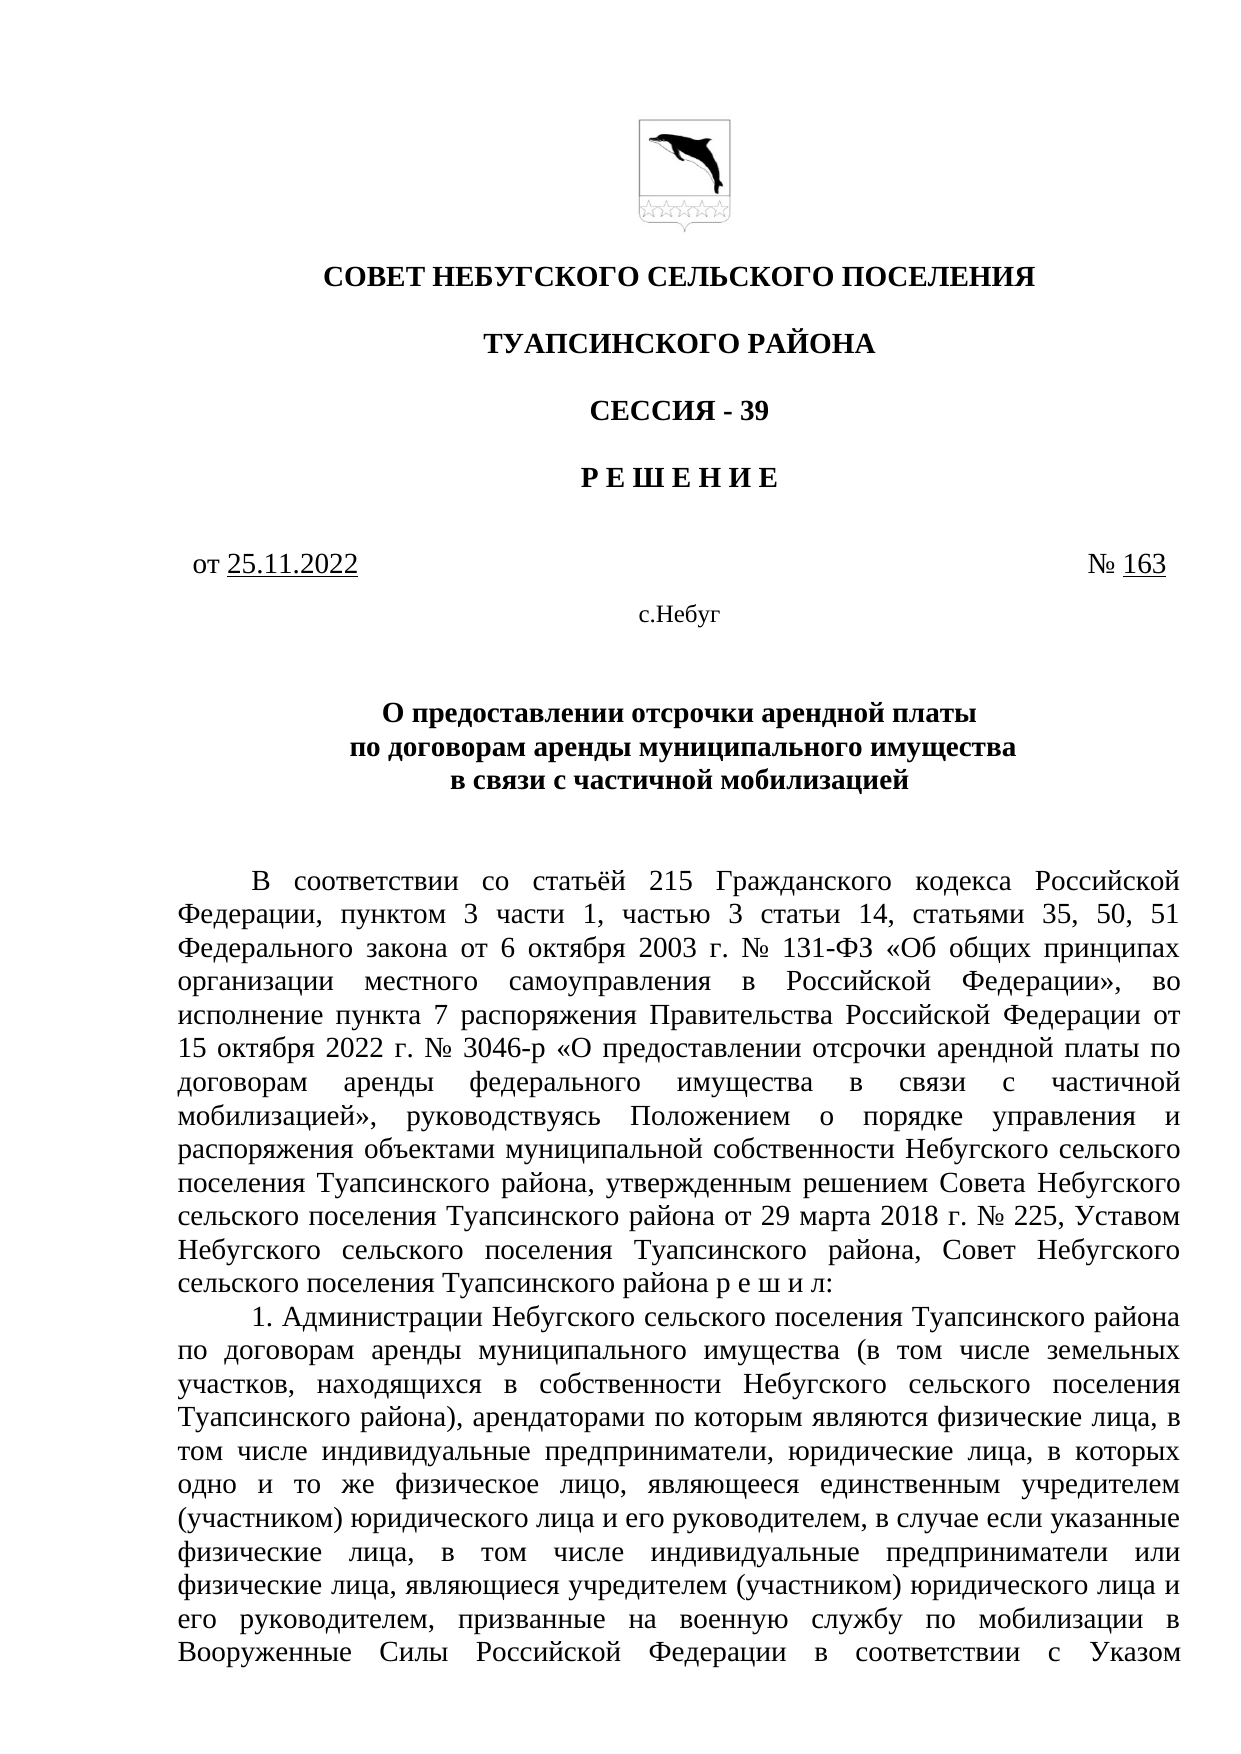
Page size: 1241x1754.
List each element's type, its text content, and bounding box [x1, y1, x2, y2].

text от 25.11.2022 № 163 [177, 547, 1181, 580]
text Р Е Ш Е Н И Е [177, 460, 1181, 494]
text СЕССИЯ - 39 [177, 393, 1181, 427]
text О предоставлении отсрочки арендной платы [266, 695, 1093, 729]
text в связи с частичной мобилизацией [266, 762, 1093, 796]
text с.Небуг [177, 599, 1181, 628]
text ТУАПСИНСКОГО РАЙОНА [177, 326, 1181, 360]
text СОВЕТ НЕБУГСКОГО СЕЛЬСКОГО ПОСЕЛЕНИЯ [177, 259, 1181, 293]
text по договорам аренды муниципального имущества [266, 729, 1093, 762]
picture [636, 115, 733, 235]
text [177, 1299, 1181, 1668]
text В соответствии со статьёй 215 Гражданского кодекса Российской Федерации, пунктом 3 части 1, частью 3 статьи 14, статьями 35, 50, 51 Федерального закона от 6 октября 2003 г. № 131-ФЗ «Об общих принципах организации местного самоуправления в Российской Федерации», во исполнение пункта 7 распоряжения Правительства Российской Федерации от 15 октября 2022 г. № 3046-р «О предоставлении отсрочки арендной платы по договорам аренды федерального имущества в связи с частичной мобилизацией», руководствуясь Положением о порядке управления и распоряжения объектами муниципальной собственности Небугского сельского поселения Туапсинского района, утвержденным решением Совета Небугского сельского поселения Туапсинского района от 29 марта 2018 г. № 225, Уставом Небугского сельского поселения Туапсинского района, Совет Небугского сельского поселения Туапсинского района р е ш и л: [177, 863, 1181, 1299]
